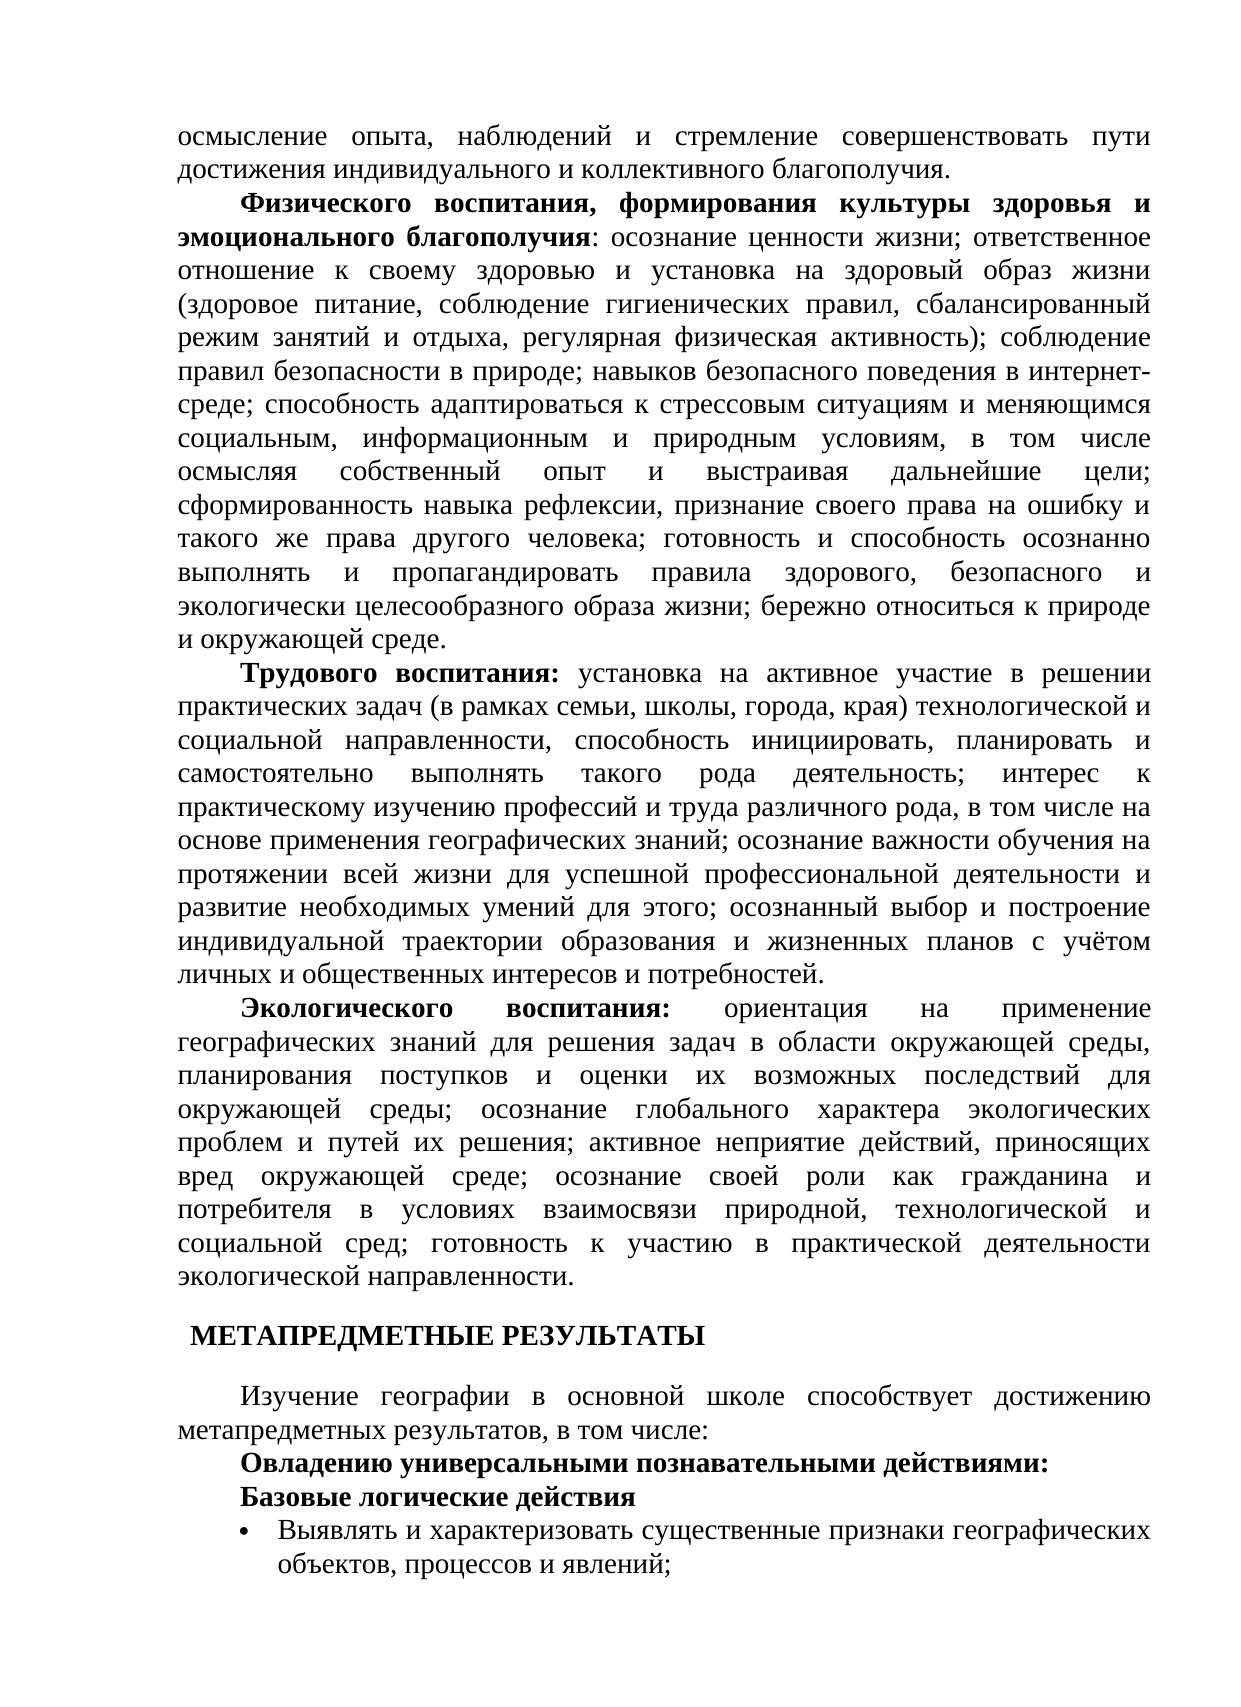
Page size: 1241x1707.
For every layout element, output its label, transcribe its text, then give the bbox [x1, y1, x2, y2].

text МЕТАПРЕДМЕТНЫЕ РЕЗУЛЬТАТЫ [190, 1318, 1152, 1352]
text Овладению универсальными познавательными действиями: [177, 1445, 1152, 1479]
text Изучение географии в основной школе способствует достижению метапредметных результатов, в том числе: [177, 1378, 1152, 1445]
text Трудового воспитания: установка на активное участие в решении практических задач (в рамках семьи, школы, города, края) технологической и социальной направленности, способность инициировать, планировать и самостоятельно выполнять такого рода деятельность; интерес к практическому изучению профессий и труда различного рода, в том числе на основе применения географических знаний; осознание важности обучения на протяжении всей жизни для успешной профессиональной деятельности и развитие необходимых умений для этого; осознанный выбор и построение индивидуальной траектории образования и жизненных планов с учётом личных и общественных интересов и потребностей. [177, 655, 1152, 990]
text Базовые логические действия [177, 1479, 1152, 1512]
text Физического воспитания, формирования культуры здоровья и эмоционального благополучия: осознание ценности жизни; ответственное отношение к своему здоровью и установка на здоровый образ жизни (здоровое питание, соблюдение гигиенических правил, сбалансированный режим занятий и отдыха, регулярная физическая активность); соблюдение правил безопасности в природе; навыков безопасного поведения в интернет-среде; способность адаптироваться к стрессовым ситуациям и меняющимся социальным, информационным и природным условиям, в том числе осмысляя собственный опыт и выстраивая дальнейшие цели; сформированность навыка рефлексии, признание своего права на ошибку и такого же права другого человека; готовность и способность осознанно выполнять и пропагандировать правила здорового, безопасного и экологически целесообразного образа жизни; бережно относиться к природе и окружающей среде. [177, 185, 1152, 655]
list Выявлять и характеризовать существенные признаки географических объектов, процессов и явлений; [240, 1512, 1152, 1579]
text Экологического воспитания: ориентация на применение географических знаний для решения задач в области окружающей среды, планирования поступков и оценки их возможных последствий для окружающей среды; осознание глобального характера экологических проблем и путей их решения; активное неприятие действий, приносящих вред окружающей среде; осознание своей роли как гражданина и потребителя в условиях взаимосвязи природной, технологической и социальной сред; готовность к участию в практической деятельности экологической направленности. [177, 990, 1152, 1292]
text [177, 118, 1152, 185]
